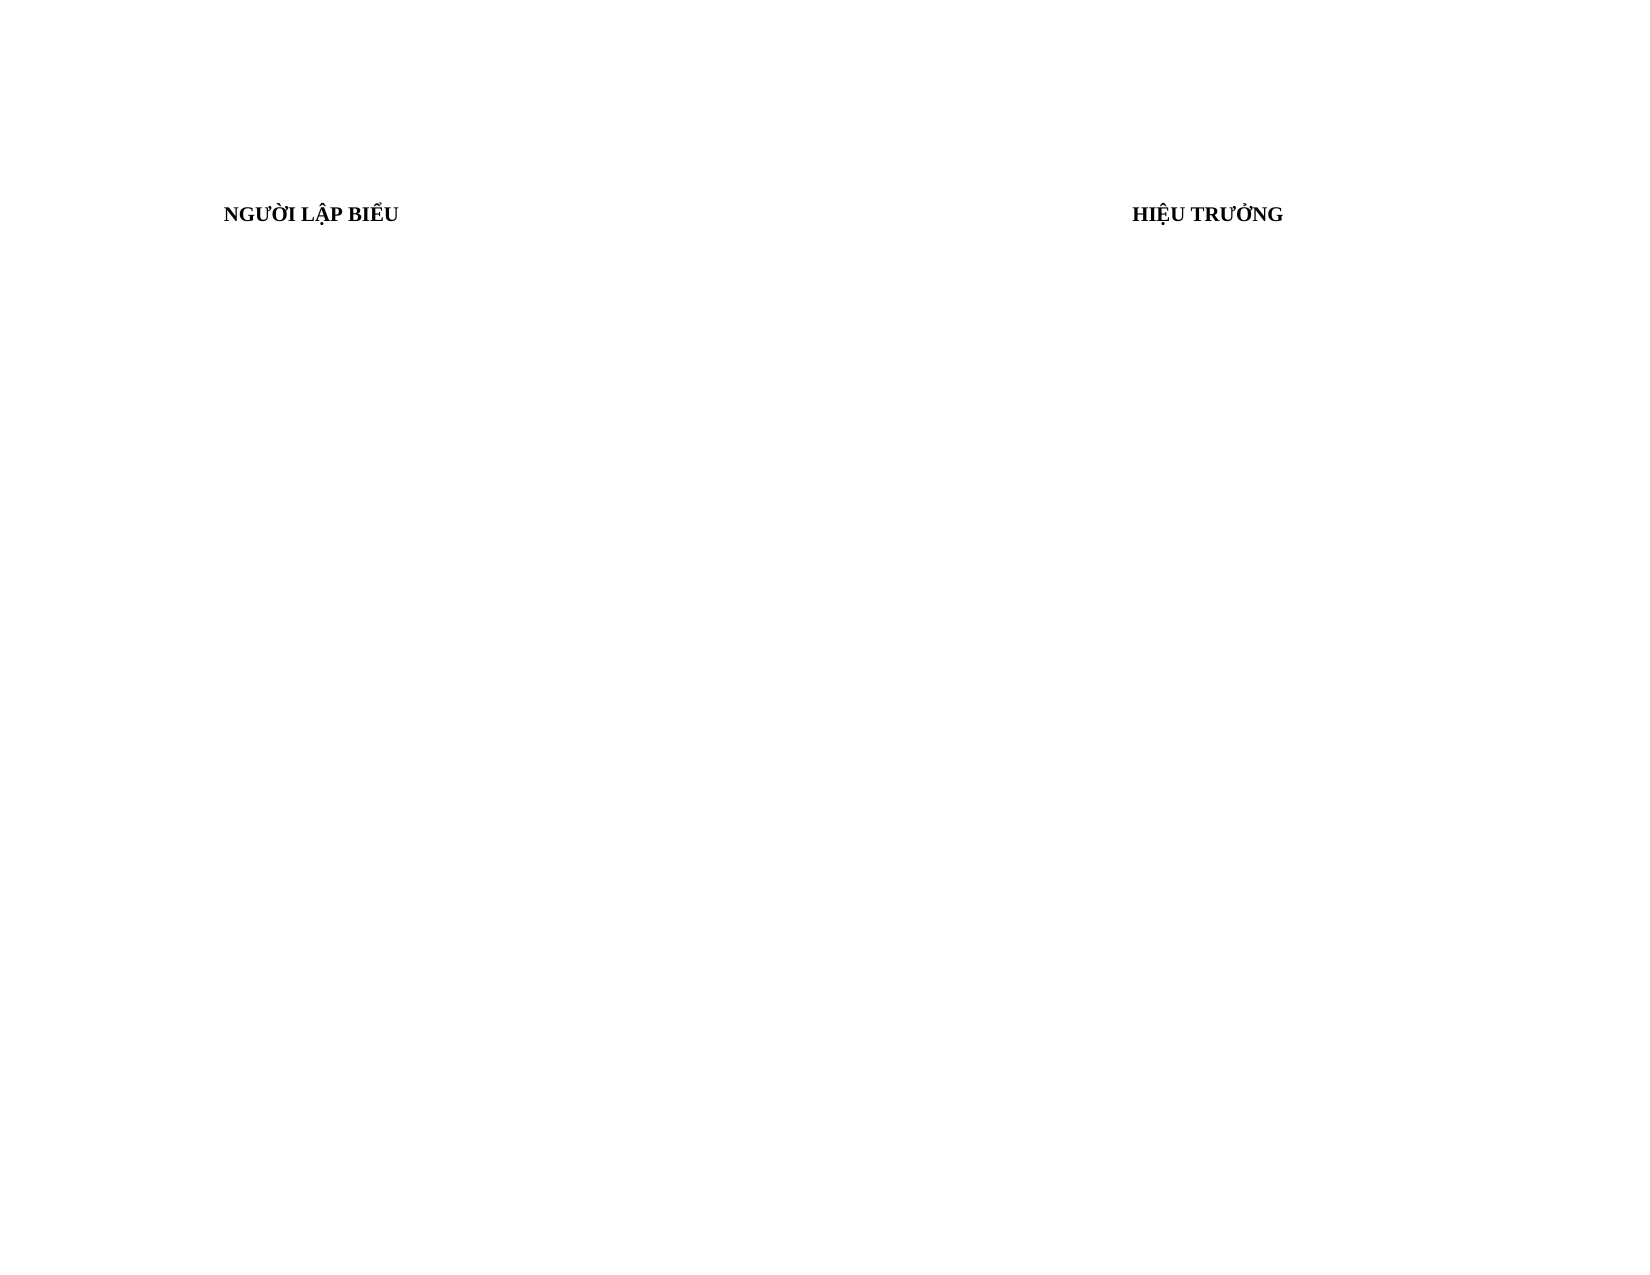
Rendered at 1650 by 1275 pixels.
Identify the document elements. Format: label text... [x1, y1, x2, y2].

table_header NGƯỜI LẬP BIỂU [150, 181, 834, 243]
table_header HIỆU TRƯỞNG [834, 181, 1522, 243]
